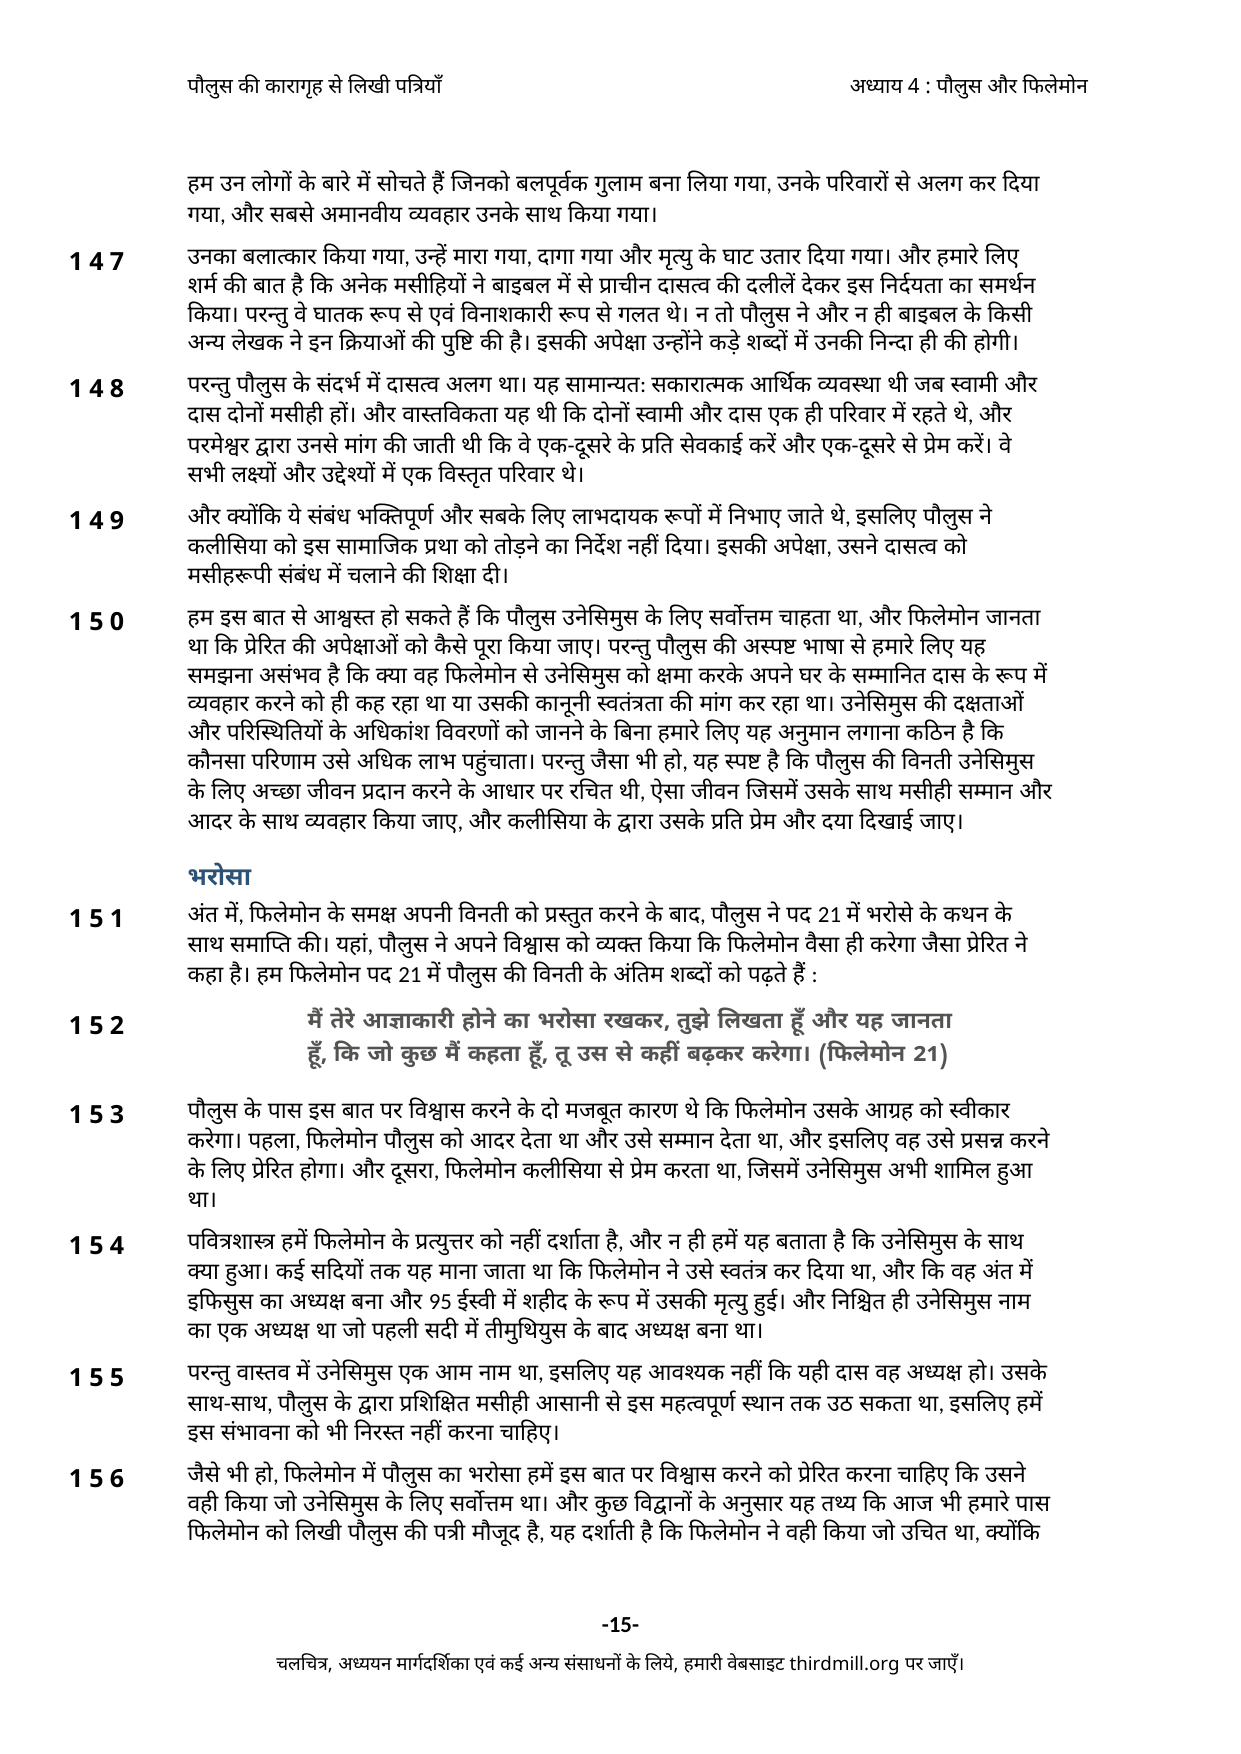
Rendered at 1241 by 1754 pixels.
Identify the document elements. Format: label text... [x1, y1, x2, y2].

text परन्तु वास्तव में उनेसिमुस एक आम नाम था, इसलिए यह आवश्यक नहीं कि यही दास वह अध्यक्ष हो। उसके साथ-साथ, पौलुस के द्वारा प्रशिक्षित मसीही आसानी से इस महत्वपूर्ण स्थान तक उठ सकता था, इसलिए हमें इस संभावना को भी निरस्त नहीं करना चाहिए। [187, 1358, 1053, 1445]
text पौलुस के पास इस बात पर विश्वास करने के दो मजबूत कारण थे कि फिलेमोन उसके आग्रह को स्वीकार करेगा। पहला, फिलेमोन पौलुस को आदर देता था और उसे सम्मान देता था, और इसलिए वह उसे प्रसन्न करने के लिए प्रेरित होगा। और दूसरा, फिलेमोन कलीसिया से प्रेम करता था, जिसमें उनेसिमुस अभी शामिल हुआ था। [187, 1097, 1053, 1212]
text अंत में, फिलेमोन के समक्ष अपनी विनती को प्रस्तुत करने के बाद, पौलुस ने पद 21 में भरोसे के कथन के साथ समाप्ति की। यहां, पौलुस ने अपने विश्वास को व्यक्त किया कि फिलेमोन वैसा ही करेगा जैसा प्रेरित ने कहा है। हम फिलेमोन पद 21 में पौलुस की विनती के अंतिम शब्दों को पढ़ते हैं : [187, 900, 1053, 988]
text परन्तु पौलुस के संदर्भ में दासत्व अलग था। यह सामान्यत: सकारात्मक आर्थिक व्यवस्था थी जब स्वामी और दास दोनों मसीही हों। और वास्तविकता यह थी कि दोनों स्वामी और दास एक ही परिवार में रहते थे, और परमेश्वर द्वारा उनसे मांग की जाती थी कि वे एक-दूसरे के प्रति सेवकाई करें और एक-दूसरे से प्रेम करें। वे सभी लक्ष्यों और उद्देश्यों में एक विस्तृत परिवार थे। [187, 370, 1053, 487]
subtitle भरोसा [187, 863, 1053, 892]
text और क्योंकि ये संबंध भक्तिपूर्ण और सबके लिए लाभदायक रूपों में निभाए जाते थे, इसलिए पौलुस ने कलीसिया को इस सामाजिक प्रथा को तोड़ने का निर्देश नहीं दिया। इसकी अपेक्षा, उसने दासत्व को मसीहरूपी संबंध में चलाने की शिक्षा दी। [187, 502, 1053, 588]
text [187, 1460, 1053, 1546]
text पवित्रशास्त्र हमें फिलेमोन के प्रत्युत्तर को नहीं दर्शाता है, और न ही हमें यह बताता है कि उनेसिमुस के साथ क्या हुआ। कई सदियों तक यह माना जाता था कि फिलेमोन ने उसे स्वतंत्र कर दिया था, और कि वह अंत में इफिसुस का अध्यक्ष बना और 95 ईस्वी में शहीद के रूप में उसकी मृत्यु हुई। और निश्चित ही उनेसिमुस नाम का एक अध्यक्ष था जो पहली सदी में तीमुथियुस के बाद अध्यक्ष बना था। [187, 1227, 1053, 1344]
text हम इस बात से आश्वस्त हो सकते हैं कि पौलुस उनेसिमुस के लिए सर्वोत्तम चाहता था, और फिलेमोन जानता था कि प्रेरित की अपेक्षाओं को कैसे पूरा किया जाए। परन्तु पौलुस की अस्पष्ट भाषा से हमारे लिए यह समझना असंभव है कि क्या वह फिलेमोन से उनेसिमुस को क्षमा करके अपने घर के सम्मानित दास के रूप में व्यवहार करने को ही कह रहा था या उसकी कानूनी स्वतंत्रता की मांग कर रहा था। उनेसिमुस की दक्षताओं और परिस्थितियों के अधिकांश विवरणों को जानने के बिना हमारे लिए यह अनुमान लगाना कठिन है कि कौनसा परिणाम उसे अधिक लाभ पहुंचाता। परन्तु जैसा भी हो, यह स्पष्ट है कि पौलुस की विनती उनेसिमुस के लिए अच्छा जीवन प्रदान करने के आधार पर रचित थी, ऐसा जीवन जिसमें उसके साथ मसीही सम्मान और आदर के साथ व्यवहार किया जाए, और कलीसिया के द्वारा उसके प्रति प्रेम और दया दिखाई जाए। [187, 603, 1053, 835]
text मैं तेरे आज्ञाकारी होने का भरोसा रखकर, तुझे लिखता हूँ और यह जानता हूँ, कि जो कुछ मैं कहता हूँ, तू उस से कहीं बढ़कर करेगा। (फिलेमोन 21) [307, 1007, 978, 1072]
text उनका बलात्कार किया गया, उन्हें मारा गया, दागा गया और मृत्यु के घाट उतार दिया गया। और हमारे लिए शर्म की बात है कि अनेक मसीहियों ने बाइबल में से प्राचीन दासत्व की दलीलें देकर इस निर्दयता का समर्थन किया। परन्तु वे घातक रूप से एवं विनाशकारी रूप से गलत थे। न तो पौलुस ने और न ही बाइबल के किसी अन्य लेखक ने इन क्रियाओं की पुष्टि की है। इसकी अपेक्षा उन्होंने कड़े शब्दों में उनकी निन्दा ही की होगी। [187, 242, 1053, 356]
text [187, 169, 1053, 228]
